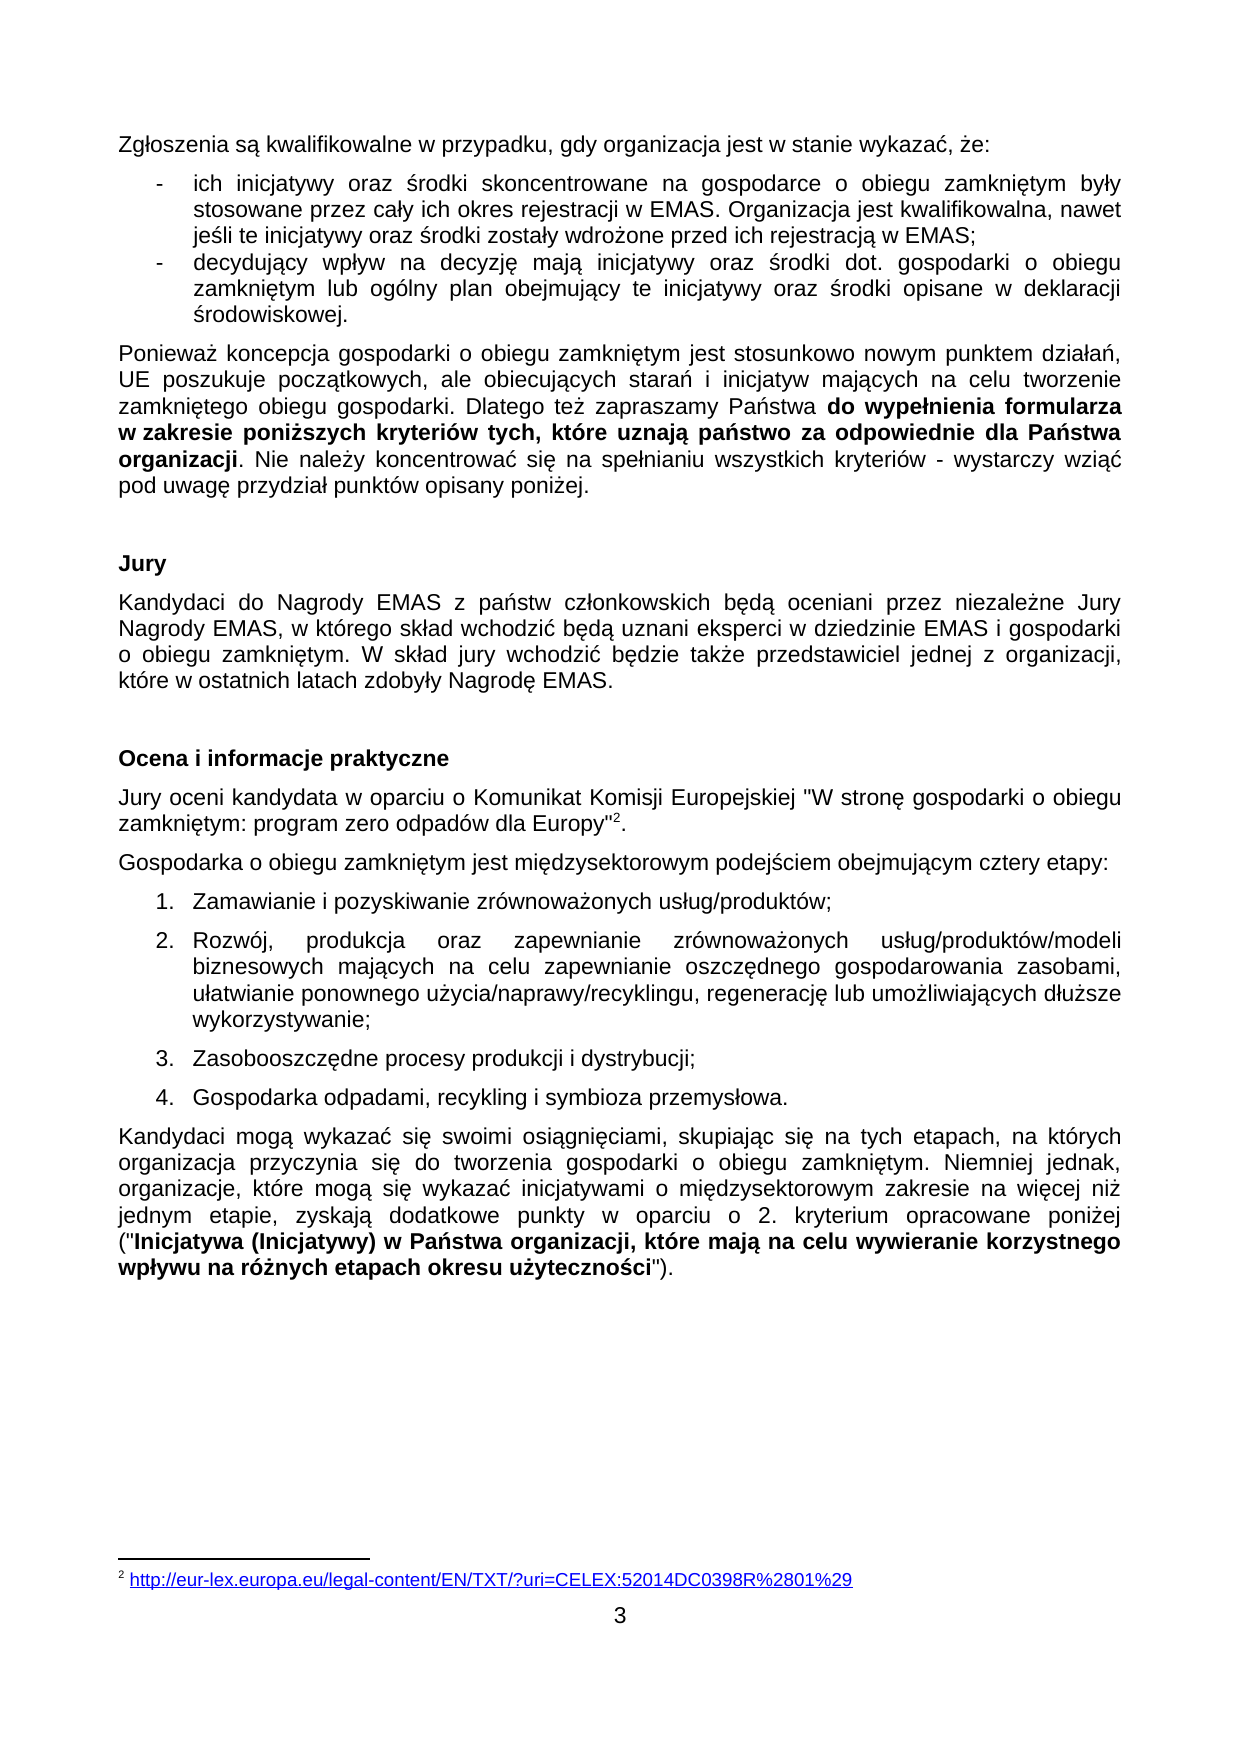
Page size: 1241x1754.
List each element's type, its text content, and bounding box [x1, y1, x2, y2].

text Ponieważ koncepcja gospodarki o obiegu zamkniętym jest stosunkowo nowym punktem działań, UE poszukuje początkowych, ale obiecujących starań i inicjatyw mających na celu tworzenie zamkniętego obiegu gospodarki. Dlatego też zapraszamy Państwa do wypełnienia formularza w zakresie poniższych kryteriów tych, które uznają państwo za odpowiednie dla Państwa organizacji. Nie należy koncentrować się na spełnianiu wszystkich kryteriów - wystarczy wziąć pod uwagę przydział punktów opisany poniżej. [118, 340, 1122, 498]
text Kandydaci mogą wykazać się swoimi osiągnięciami, skupiając się na tych etapach, na których organizacja przyczynia się do tworzenia gospodarki o obiegu zamkniętym. Niemniej jednak, organizacje, które mogą się wykazać inicjatywami o międzysektorowym zakresie na więcej niż jednym etapie, zyskają dodatkowe punkty w oparciu o 2. kryterium opracowane poniżej ("Inicjatywa (Inicjatywy) w Państwa organizacji, które mają na celu wywieranie korzystnego wpływu na różnych etapach okresu użyteczności"). [118, 1123, 1122, 1281]
text Jury oceni kandydata w oparciu o Komunikat Komisji Europejskiej "W stronę gospodarki o obiegu zamkniętym: program zero odpadów dla Europy". [118, 784, 1122, 837]
text Gospodarka o obiegu zamkniętym jest międzysektorowym podejściem obejmującym cztery etapy: [118, 849, 1122, 876]
list Rozwój, produkcja oraz zapewnianie zrównoważonych usług/produktów/modeli biznesowych mających na celu zapewnianie oszczędnego gospodarowania zasobami, ułatwianie ponownego użycia/naprawy/recyklingu, regenerację lub umożliwiających dłuższe wykorzystywanie; [155, 927, 1122, 1032]
list Gospodarka odpadami, recykling i symbioza przemysłowa. [155, 1084, 1122, 1110]
list Zamawianie i pozyskiwanie zrównoważonych usług/produktów; [155, 888, 1122, 914]
text Zgłoszenia są kwalifikowalne w przypadku, gdy organizacja jest w stanie wykazać, że: [118, 131, 1122, 157]
list ich inicjatywy oraz środki skoncentrowane na gospodarce o obiegu zamkniętym były stosowane przez cały ich okres rejestracji w EMAS. Organizacja jest kwalifikowalna, nawet jeśli te inicjatywy oraz środki zostały wdrożone przed ich rejestracją w EMAS; [156, 169, 1122, 248]
text Kandydaci do Nagrody EMAS z państw członkowskich będą oceniani przez niezależne Jury Nagrody EMAS, w którego skład wchodzić będą uznani eksperci w dziedzinie EMAS i gospodarki o obiegu zamkniętym. W skład jury wchodzić będzie także przedstawiciel jednej z organizacji, które w ostatnich latach zdobyły Nagrodę EMAS. [118, 588, 1122, 694]
text Jury [118, 549, 1122, 576]
text Ocena i informacje praktyczne [118, 745, 1122, 772]
list decydujący wpływ na decyzję mają inicjatywy oraz środki dot. gospodarki o obiegu zamkniętym lub ogólny plan obejmujący te inicjatywy oraz środki opisane w deklaracji środowiskowej. [156, 248, 1122, 328]
list Zasobooszczędne procesy produkcji i dystrybucji; [155, 1045, 1122, 1071]
